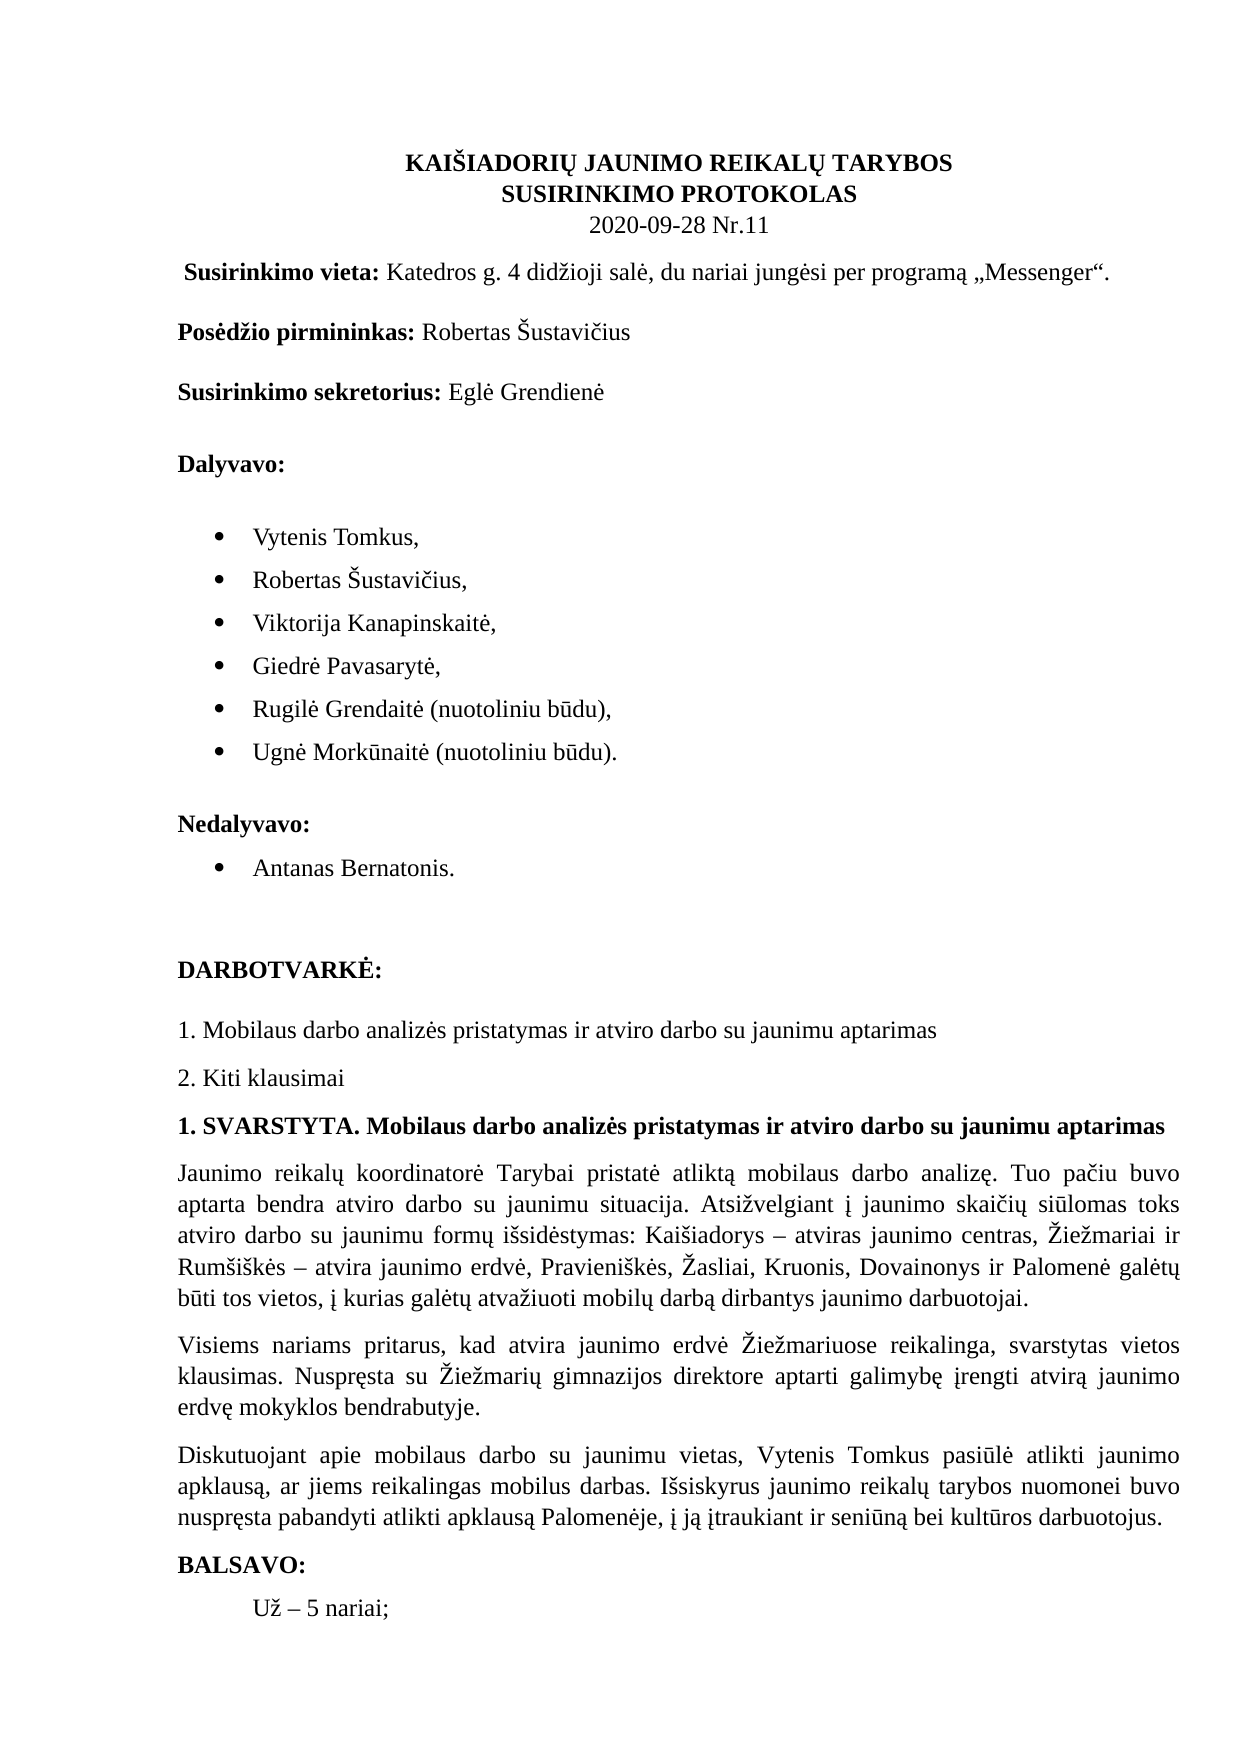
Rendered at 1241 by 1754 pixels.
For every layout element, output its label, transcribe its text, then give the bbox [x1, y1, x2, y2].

text 2. Kiti klausimai [177, 1063, 1181, 1092]
subtitle Dalyvavo: [177, 449, 1181, 478]
text Diskutuojant apie mobilaus darbo su jaunimu vietas, Vytenis Tomkus pasiūlė atlikti jaunimo apklausą, ar jiems reikalingas mobilus darbas. Išsiskyrus jaunimo reikalų tarybos nuomonei buvo nuspręsta pabandyti atlikti apklausą Palomenėje, į ją įtraukiant ir seniūną bei kultūros darbuotojus. [177, 1440, 1181, 1531]
subtitle Viktorija Kanapinskaitė, [215, 608, 1181, 637]
subtitle Ugnė Morkūnaitė (nuotoliniu būdu). [215, 737, 1181, 766]
text 1. Mobilaus darbo analizės pristatymas ir atviro darbo su jaunimu aptarimas [177, 1015, 1181, 1044]
text BALSAVO: [177, 1550, 1181, 1579]
text 1. SVARSTYTA. Mobilaus darbo analizės pristatymas ir atviro darbo su jaunimu aptarimas [177, 1111, 1181, 1139]
subtitle Vytenis Tomkus, [215, 522, 1181, 550]
subtitle Giedrė Pavasarytė, [215, 651, 1181, 680]
subtitle Nedalyvavo: [177, 809, 1181, 838]
text Susirinkimo vieta: Katedros g. 4 didžioji salė, du nariai jungėsi per programą „Messenger“. [177, 257, 1181, 286]
subtitle Rugilė Grendaitė (nuotoliniu būdu), [215, 694, 1181, 723]
text Posėdžio pirmininkas: Robertas Šustavičius [177, 317, 1181, 346]
text DARBOTVARKĖ: [177, 956, 1181, 984]
text 2020-09-28 Nr.11 [177, 210, 1181, 238]
text Už – 5 nariai; [177, 1593, 1181, 1622]
subtitle Robertas Šustavičius, [215, 565, 1181, 593]
subtitle Antanas Bernatonis. [215, 853, 1181, 881]
text Susirinkimo sekretorius: Eglė Grendienė [177, 377, 1181, 406]
text KAIŠIADORIŲ JAUNIMO REIKALŲ TARYBOS [177, 148, 1181, 176]
text Jaunimo reikalų koordinatorė Tarybai pristatė atliktą mobilaus darbo analizę. Tuo pačiu buvo aptarta bendra atviro darbo su jaunimu situacija. Atsižvelgiant į jaunimo skaičių siūlomas toks atviro darbo su jaunimu formų išsidėstymas: Kaišiadorys – atviras jaunimo centras, Žiežmariai ir Rumšiškės – atvira jaunimo erdvė, Pravieniškės, Žasliai, Kruonis, Dovainonys ir Palomenė galėtų būti tos vietos, į kurias galėtų atvažiuoti mobilų darbą dirbantys jaunimo darbuotojai. [177, 1158, 1181, 1311]
text SUSIRINKIMO PROTOKOLAS [177, 179, 1181, 207]
text Visiems nariams pritarus, kad atvira jaunimo erdvė Žiežmariuose reikalinga, svarstytas vietos klausimas. Nuspręsta su Žiežmarių gimnazijos direktore aptarti galimybę įrengti atvirą jaunimo erdvę mokyklos bendrabutyje. [177, 1330, 1181, 1421]
